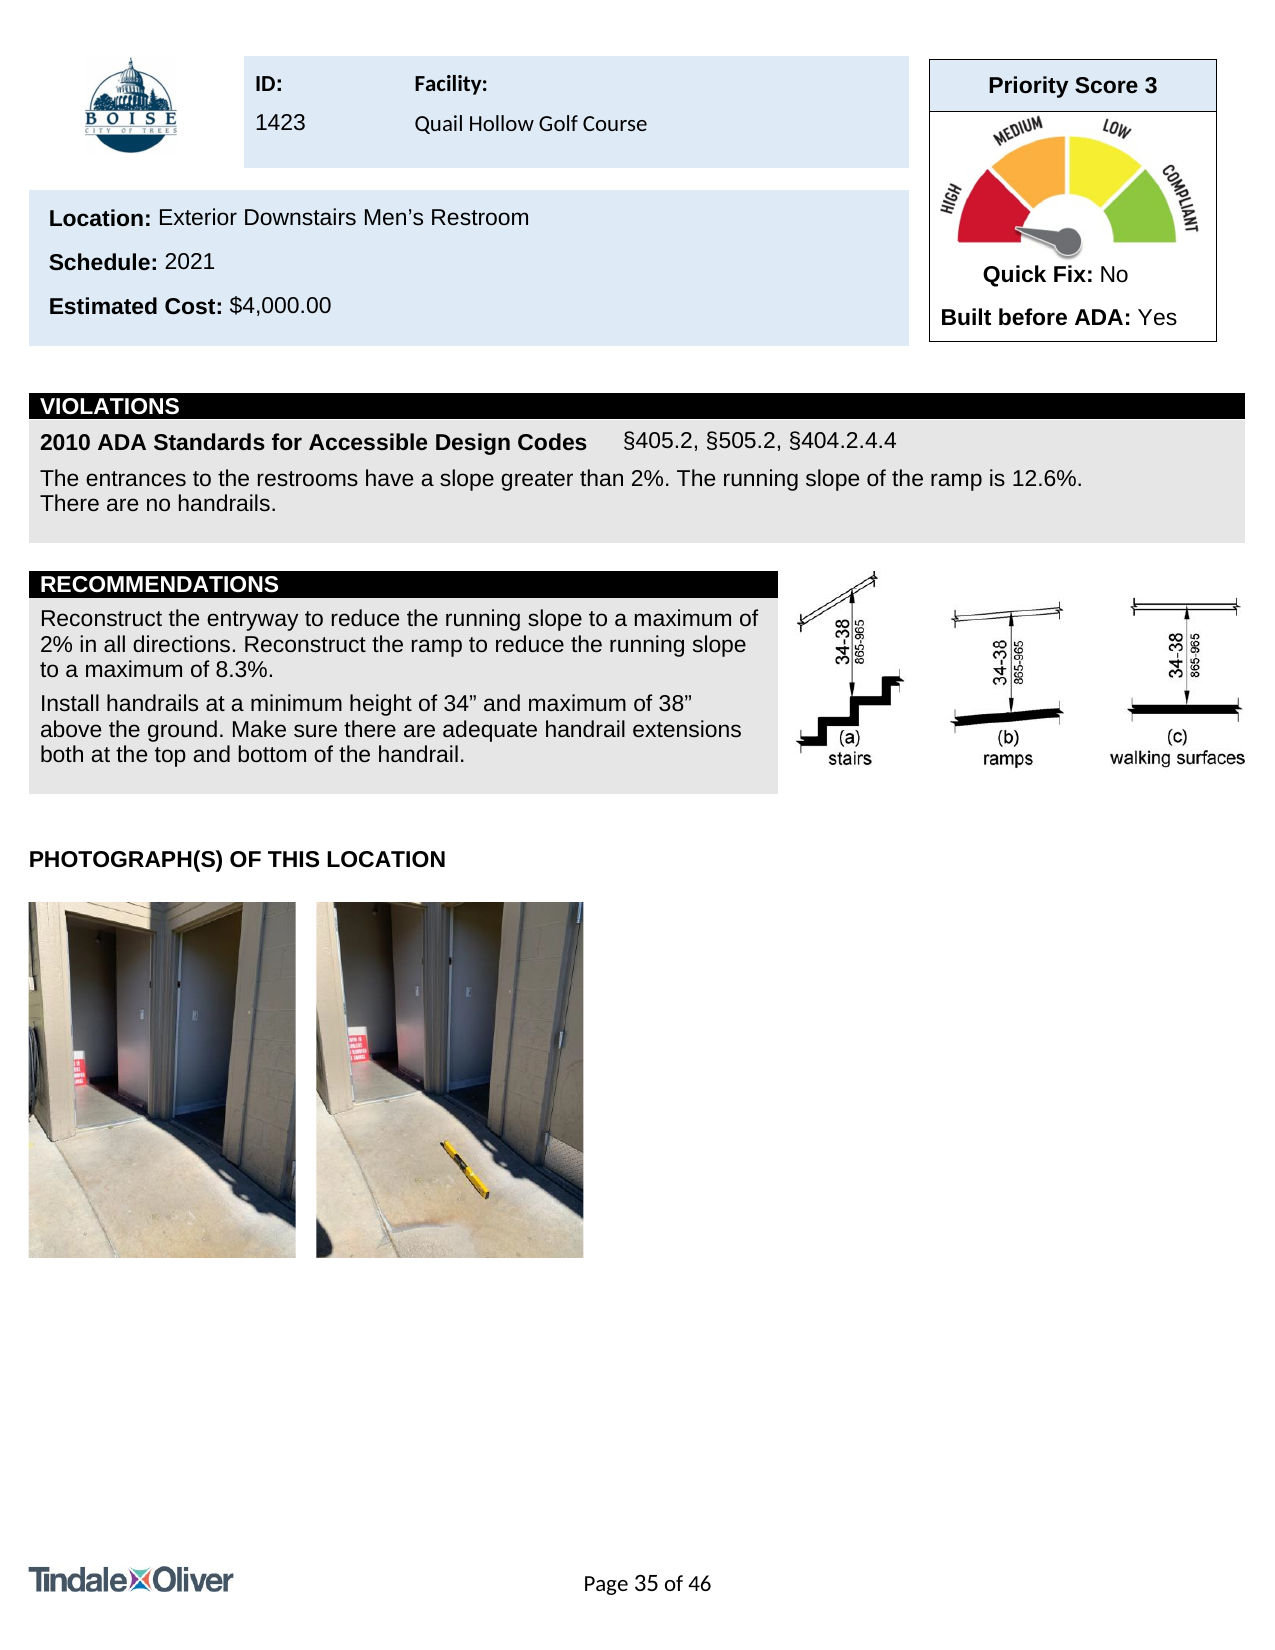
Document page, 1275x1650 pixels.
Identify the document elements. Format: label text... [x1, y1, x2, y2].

table_header RECOMMENDATIONS [29, 571, 778, 598]
table_header ID: 1423 [244, 56, 403, 168]
table_cell Reconstruct the entryway to reduce the running slope to a maximum of 2% in all directions. Reconstruct the ramp to reduce the running slope to a maximum of 8.3%. Install handrails at a minimum height of 34” and maximum of 38” above the ground. Make sure there are adequate handrail extensions both at the top and bottom of the handrail. [29, 598, 778, 794]
picture [28, 902, 296, 1258]
table_header VIOLATIONS [29, 393, 1245, 419]
table_header Facility: Quail Hollow Golf Course [403, 56, 909, 168]
picture [84, 56, 178, 154]
table_header Location: Exterior Downstairs Men’s Restroom Schedule: 2021 Estimated Cost: $4,000.00 [29, 190, 909, 346]
subtitle PHOTOGRAPH(S) OF THIS LOCATION [28, 846, 1246, 872]
table_cell Quick Fix: No Built before ADA: Yes [930, 112, 1216, 341]
table_cell 2010 ADA Standards for Accessible Design Codes §405.2, §505.2, §404.2.4.4 The entrances to the restrooms have a slope greater than 2%. The running slope of the ramp is 12.6%. There are no handrails. [29, 420, 1245, 543]
picture [938, 112, 1201, 261]
picture [28, 1566, 234, 1592]
picture [316, 902, 584, 1258]
table_header Priority Score 3 [930, 60, 1216, 111]
table_header [29, 56, 243, 168]
picture [795, 571, 1246, 771]
